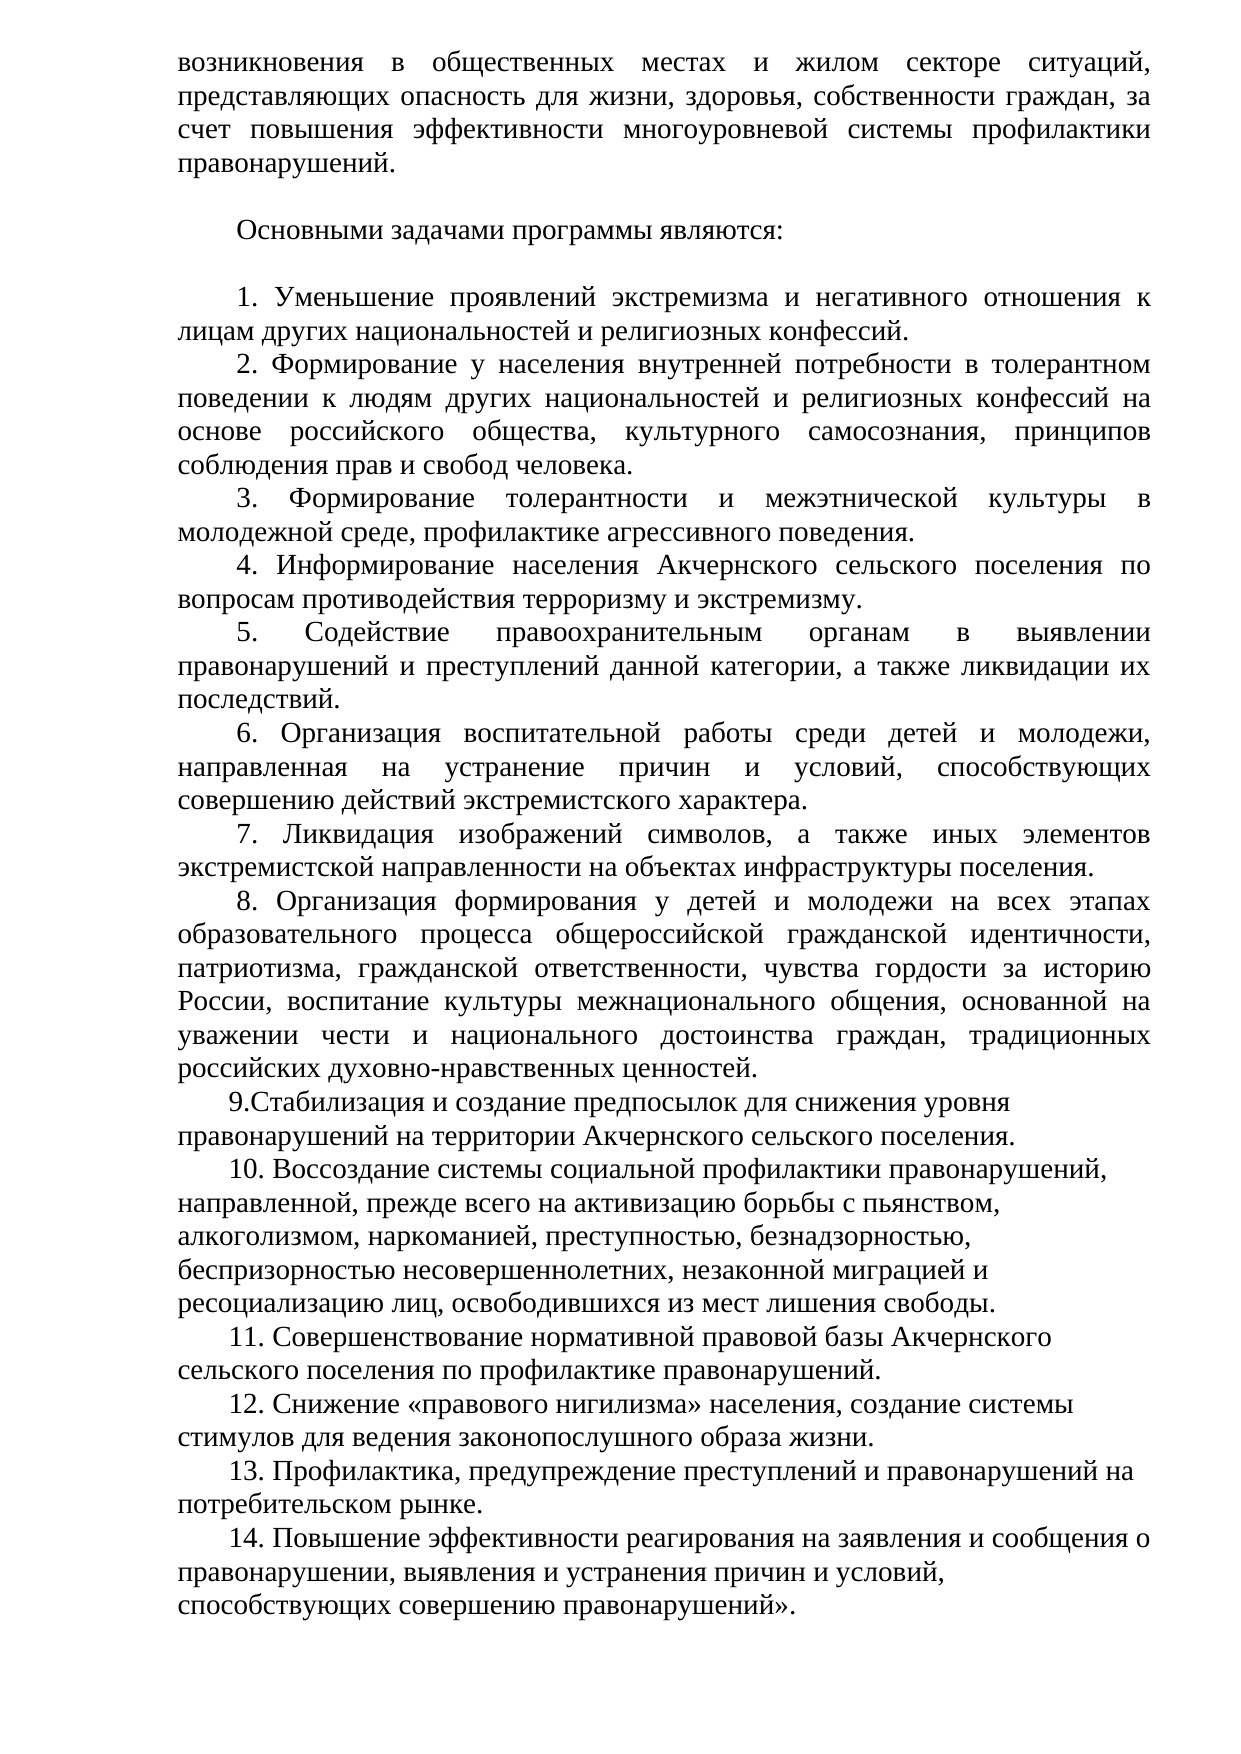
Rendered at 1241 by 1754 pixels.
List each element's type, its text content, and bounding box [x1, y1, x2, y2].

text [177, 44, 1152, 178]
text 9.Стабилизация и создание предпосылок для снижения уровня правонарушений на территории Акчернского сельского поселения. [177, 1084, 1152, 1151]
text 1. Уменьшение проявлений экстремизма и негативного отношения к лицам других национальностей и религиозных конфессий. [177, 279, 1152, 346]
text 6. Организация воспитательной работы среди детей и молодежи, направленная на устранение причин и условий, способствующих совершению действий экстремистского характера. [177, 715, 1152, 816]
text 2. Формирование у населения внутренней потребности в толерантном поведении к людям других национальностей и религиозных конфессий на основе российского общества, культурного самосознания, принципов соблюдения прав и свобод человека. [177, 346, 1152, 480]
text 8. Организация формирования у детей и молодежи на всех этапах образовательного процесса общероссийской гражданской идентичности, патриотизма, гражданской ответственности, чувства гордости за историю России, воспитание культуры межнационального общения, основанной на уважении чести и национального достоинства граждан, традиционных российских духовно-нравственных ценностей. [177, 883, 1152, 1084]
text 4. Информирование населения Акчернского сельского поселения по вопросам противодействия терроризму и экстремизму. [177, 547, 1152, 614]
text 3. Формирование толерантности и межэтнической культуры в молодежной среде, профилактике агрессивного поведения. [177, 480, 1152, 547]
text 14. Повышение эффективности реагирования на заявления и сообщения о правонарушении, выявления и устранения причин и условий, способствующих совершению правонарушений». [177, 1520, 1152, 1621]
text 10. Воссоздание системы социальной профилактики правонарушений, направленной, прежде всего на активизацию борьбы с пьянством, алкоголизмом, наркоманией, преступностью, безнадзорностью, беспризорностью несовершеннолетних, незаконной миграцией и ресоциализацию лиц, освободившихся из мест лишения свободы. [177, 1151, 1152, 1319]
text 13. Профилактика, предупреждение преступлений и правонарушений на потребительском рынке. [177, 1453, 1152, 1520]
text 5. Содействие правоохранительным органам в выявлении правонарушений и преступлений данной категории, а также ликвидации их последствий. [177, 614, 1152, 715]
text Основными задачами программы являются: [177, 212, 1152, 246]
text 11. Совершенствование нормативной правовой базы Акчернского сельского поселения по профилактике правонарушений. [177, 1319, 1152, 1386]
text 7. Ликвидация изображений символов, а также иных элементов экстремистской направленности на объектах инфраструктуры поселения. [177, 816, 1152, 883]
text 12. Снижение «правового нигилизма» населения, создание системы стимулов для ведения законопослушного образа жизни. [177, 1386, 1152, 1453]
